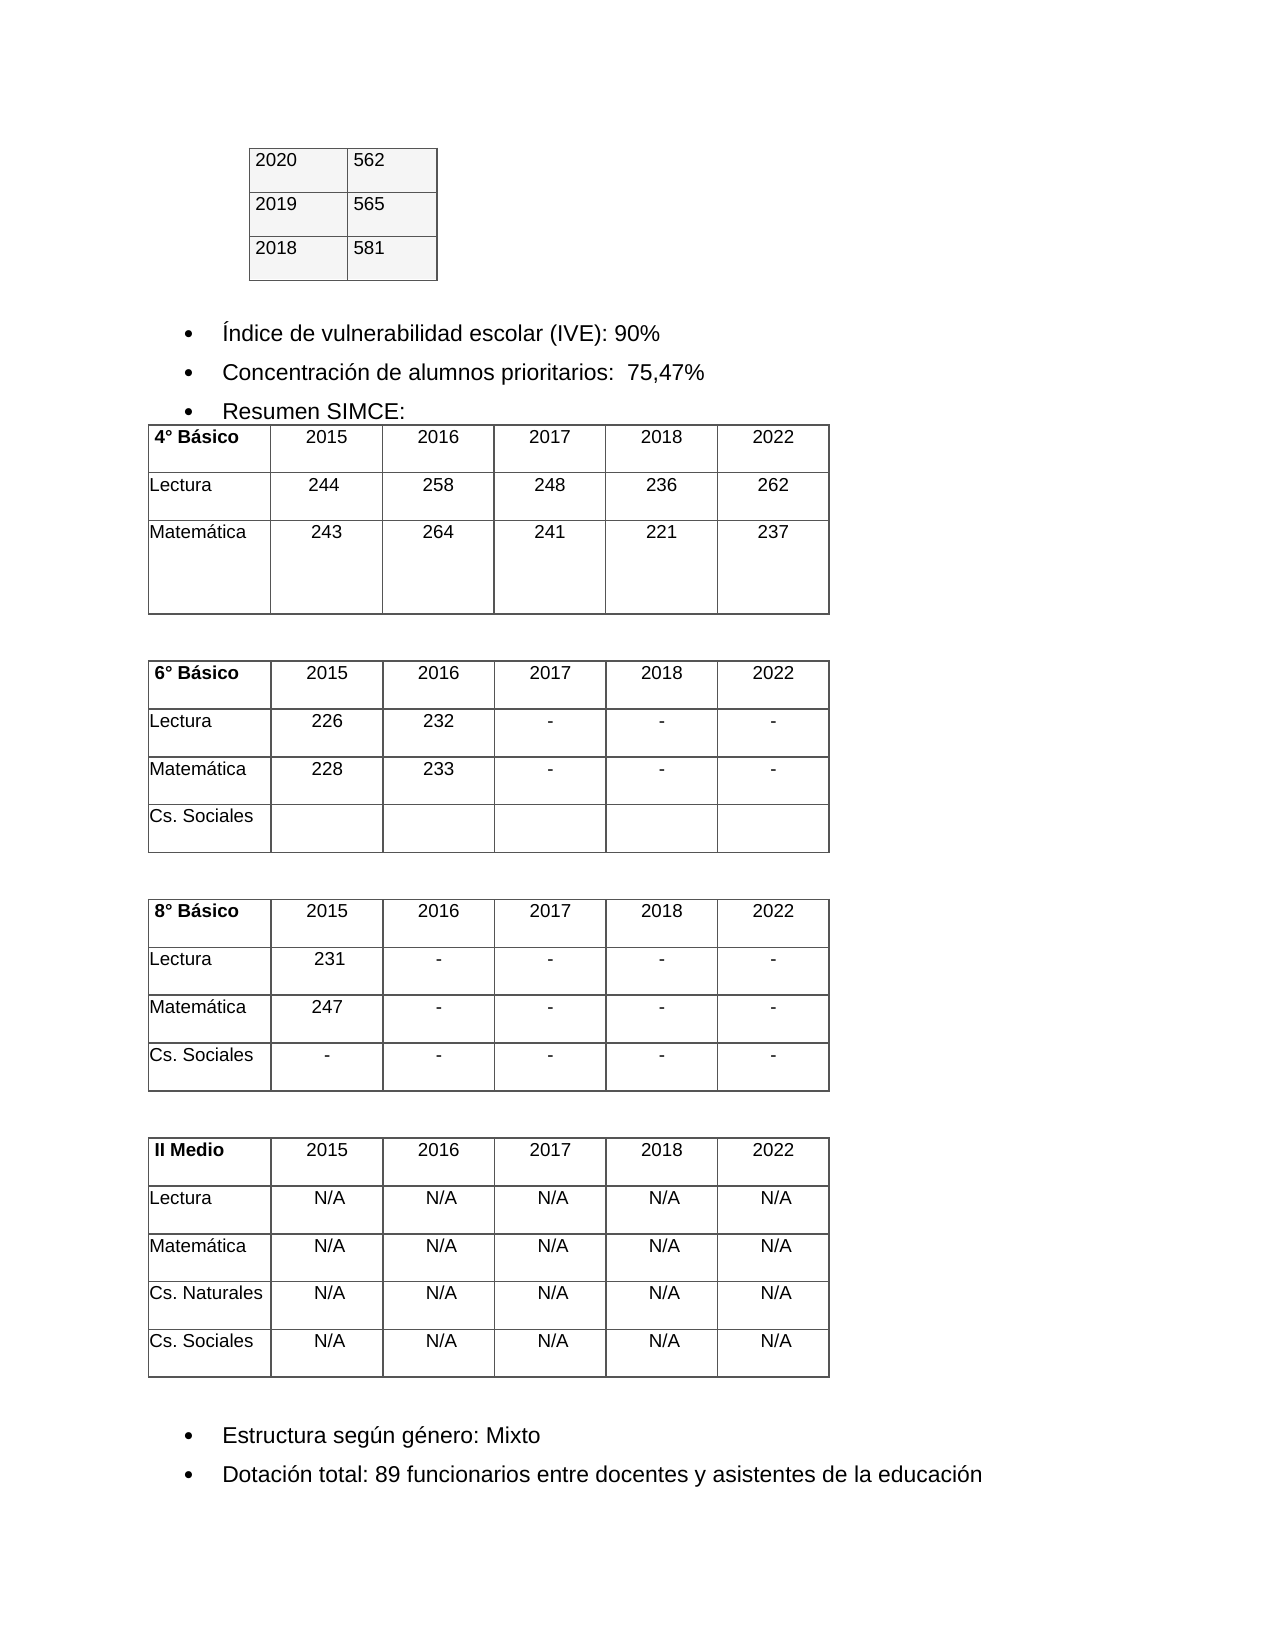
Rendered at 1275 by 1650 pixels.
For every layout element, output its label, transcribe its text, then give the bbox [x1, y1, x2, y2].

table_header 2017 [495, 1139, 605, 1185]
table_cell Lectura [149, 473, 270, 520]
table_header II Medio [149, 1139, 270, 1185]
table_cell 264 [383, 521, 493, 567]
table_cell - [495, 1044, 605, 1090]
table_cell N/A [607, 1282, 717, 1328]
list Concentración de alumnos prioritarios: 75,47% [185, 359, 1112, 385]
table_cell 565 [348, 193, 436, 236]
table_cell 233 [384, 758, 494, 804]
table_cell [383, 568, 493, 613]
list Estructura según género: Mixto [185, 1422, 1112, 1448]
table_cell N/A [495, 1330, 605, 1376]
table_header 2016 [384, 662, 494, 708]
table_cell 228 [272, 758, 382, 804]
table_header 2015 [272, 1139, 382, 1185]
table_cell Lectura [149, 948, 270, 994]
table_cell - [607, 948, 717, 994]
table_header 8° Básico [149, 900, 270, 947]
table_cell Cs. Naturales [149, 1282, 270, 1328]
table_cell 2020 [250, 149, 347, 192]
table_header 2015 [272, 662, 382, 708]
table_cell 247 [272, 996, 382, 1042]
table_cell [495, 568, 605, 613]
table_cell [495, 805, 605, 852]
table_cell 262 [718, 473, 828, 520]
table_cell [718, 568, 828, 613]
table_cell N/A [718, 1235, 828, 1281]
table_cell - [495, 758, 605, 804]
table_cell Cs. Sociales [149, 1330, 270, 1376]
table_cell Cs. Sociales [149, 805, 270, 852]
table_header 2022 [718, 900, 828, 947]
table_header 2017 [495, 426, 605, 472]
table_cell N/A [272, 1235, 382, 1281]
table_cell [606, 568, 717, 613]
table_cell 243 [271, 521, 382, 567]
table_cell N/A [718, 1187, 828, 1233]
table_cell N/A [718, 1282, 828, 1328]
table_cell [271, 568, 382, 613]
table_cell Lectura [149, 710, 270, 756]
table_cell 248 [495, 473, 605, 520]
table_cell 2019 [250, 193, 347, 236]
table_cell [149, 568, 270, 613]
table_cell 581 [348, 237, 436, 279]
table_header 2018 [607, 662, 717, 708]
table_cell N/A [495, 1235, 605, 1281]
table_cell 258 [383, 473, 493, 520]
table_header 2022 [718, 426, 828, 472]
table_cell - [384, 996, 494, 1042]
list Índice de vulnerabilidad escolar (IVE): 90% [185, 320, 1112, 346]
table_cell - [495, 996, 605, 1042]
table_cell 244 [271, 473, 382, 520]
table_cell 236 [606, 473, 717, 520]
table_cell 562 [348, 149, 436, 192]
table_header 2015 [271, 426, 382, 472]
table_cell - [607, 710, 717, 756]
table_header 6° Básico [149, 662, 270, 708]
table_cell Matemática [149, 1235, 270, 1281]
table_cell [272, 805, 382, 852]
table_cell 221 [606, 521, 717, 567]
table_cell Matemática [149, 758, 270, 804]
table_cell N/A [607, 1187, 717, 1233]
table_header 4° Básico [149, 426, 270, 472]
table_cell N/A [384, 1235, 494, 1281]
table_cell [718, 805, 828, 852]
table_cell - [495, 948, 605, 994]
table_header 2018 [606, 426, 717, 472]
table_header 2015 [272, 900, 382, 947]
table_cell N/A [272, 1282, 382, 1328]
table_cell Lectura [149, 1187, 270, 1233]
table_cell - [384, 948, 494, 994]
table_cell Matemática [149, 521, 270, 567]
table_cell N/A [607, 1330, 717, 1376]
table_cell 2018 [250, 237, 347, 279]
table_header 2018 [607, 900, 717, 947]
table_cell 237 [718, 521, 828, 567]
table_cell N/A [384, 1187, 494, 1233]
table_cell - [718, 996, 828, 1042]
table_cell 231 [272, 948, 382, 994]
table_cell - [272, 1044, 382, 1090]
table_cell - [718, 758, 828, 804]
table_cell - [607, 1044, 717, 1090]
table_cell 241 [495, 521, 605, 567]
table_cell - [607, 996, 717, 1042]
table_cell N/A [272, 1187, 382, 1233]
table_cell N/A [495, 1282, 605, 1328]
table_cell N/A [495, 1187, 605, 1233]
table_cell [384, 805, 494, 852]
table_cell N/A [607, 1235, 717, 1281]
table_header 2016 [383, 426, 493, 472]
table_header 2018 [607, 1139, 717, 1185]
table_cell 232 [384, 710, 494, 756]
table_cell - [607, 758, 717, 804]
list Dotación total: 89 funcionarios entre docentes y asistentes de la educación [185, 1461, 1112, 1487]
table_cell N/A [384, 1330, 494, 1376]
table_cell - [384, 1044, 494, 1090]
list Resumen SIMCE: [185, 398, 1112, 424]
table_header 2022 [718, 1139, 828, 1185]
table_cell - [718, 710, 828, 756]
table_cell - [718, 1044, 828, 1090]
table_cell Cs. Sociales [149, 1044, 270, 1090]
table_cell - [495, 710, 605, 756]
table_cell 226 [272, 710, 382, 756]
table_header 2016 [384, 900, 494, 947]
table_cell - [718, 948, 828, 994]
table_cell N/A [384, 1282, 494, 1328]
table_cell N/A [718, 1330, 828, 1376]
table_cell N/A [272, 1330, 382, 1376]
table_header 2017 [495, 900, 605, 947]
table_cell Matemática [149, 996, 270, 1042]
table_cell [607, 805, 717, 852]
table_header 2016 [384, 1139, 494, 1185]
table_header 2017 [495, 662, 605, 708]
table_header 2022 [718, 662, 828, 708]
